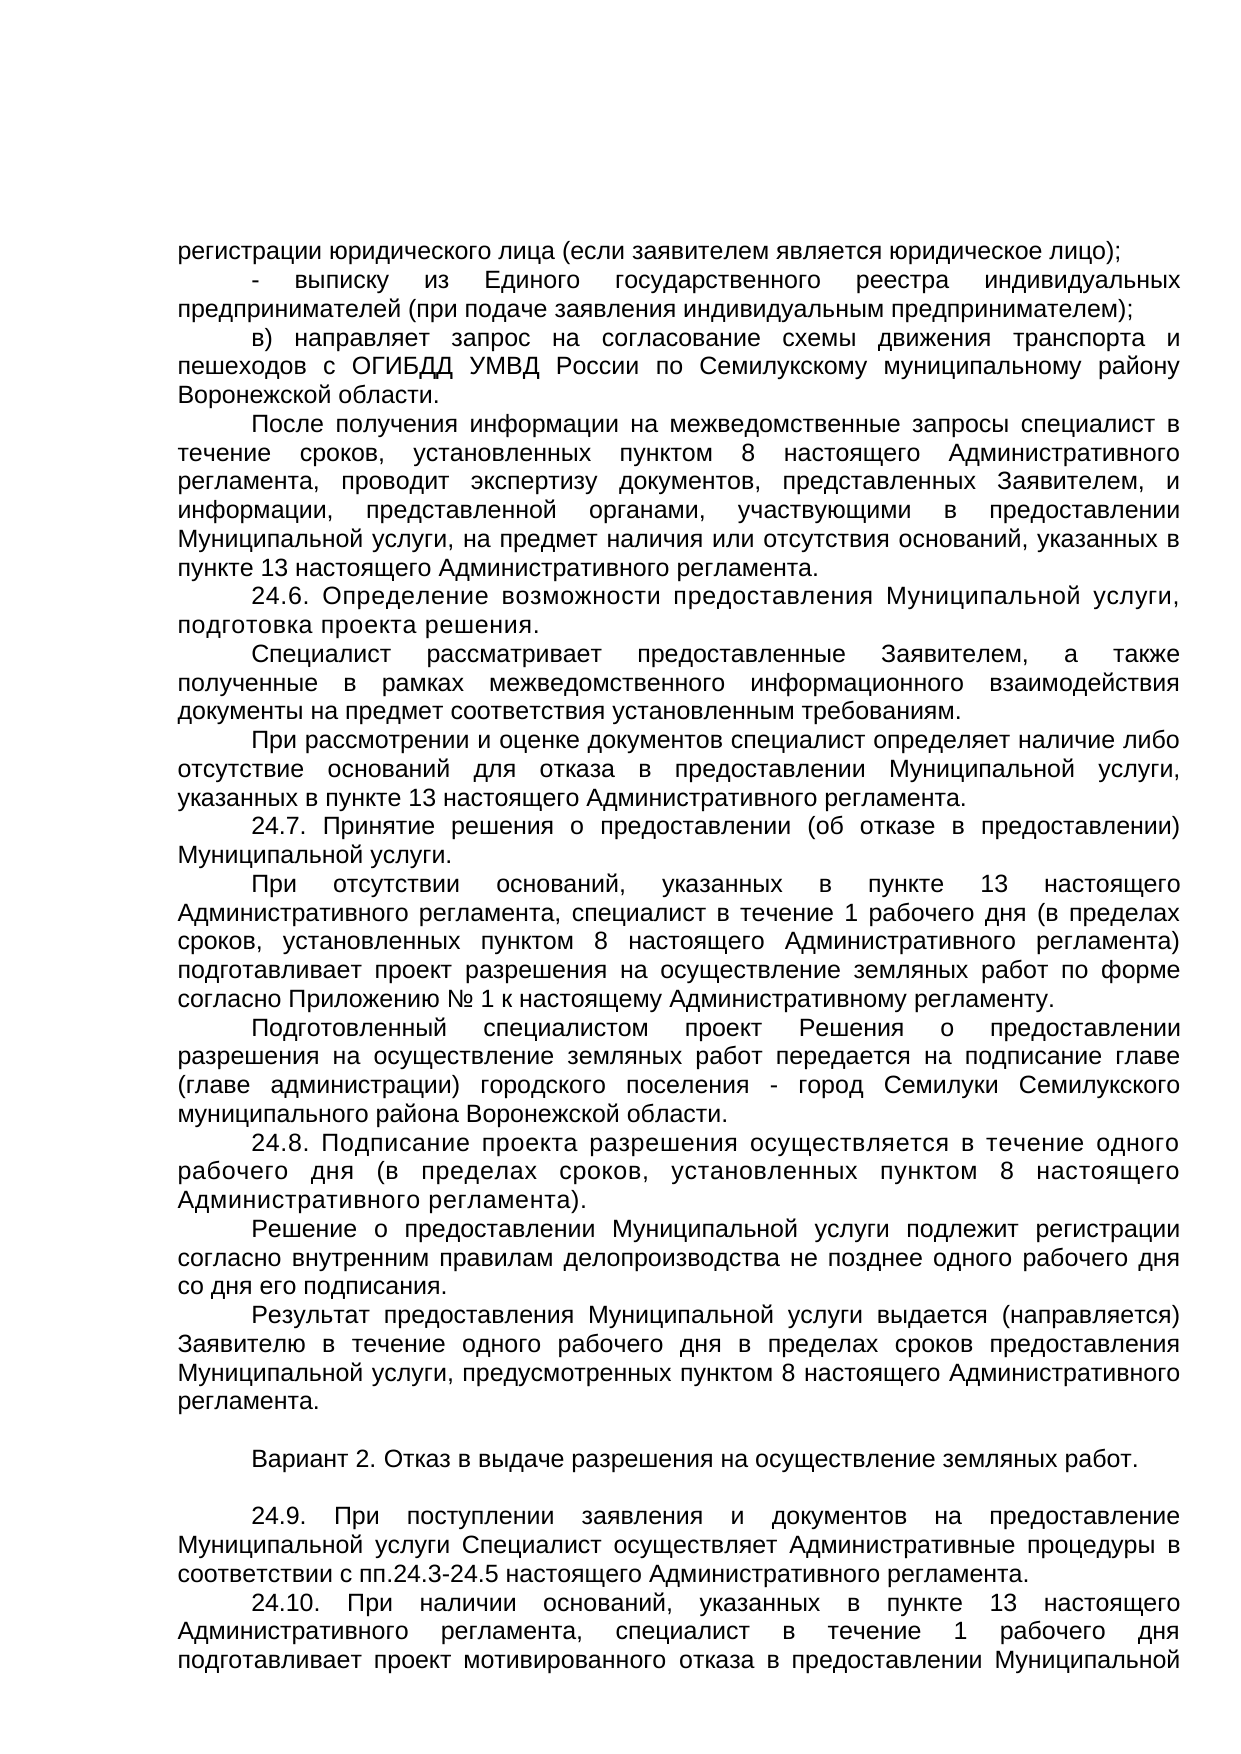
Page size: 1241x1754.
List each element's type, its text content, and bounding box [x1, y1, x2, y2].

text 24.7. Принятие решения о предоставлении (об отказе в предоставлении) Муниципальной услуги. [177, 811, 1181, 869]
text Решение о предоставлении Муниципальной услуги подлежит регистрации согласно внутренним правилам делопроизводства не позднее одного рабочего дня со дня его подписания. [177, 1214, 1181, 1300]
text 24.8. Подписание проекта разрешения осуществляется в течение одного рабочего дня (в пределах сроков, установленных пунктом 8 настоящего Административного регламента). [177, 1127, 1181, 1214]
text Подготовленный специалистом проект Решения о предоставлении разрешения на осуществление земляных работ передается на подписание главе (главе администрации) городского поселения - город Семилуки Семилукского муниципального района Воронежской области. [177, 1012, 1181, 1127]
text Результат предоставления Муниципальной услуги выдается (направляется) Заявителю в течение одного рабочего дня в пределах сроков предоставления Муниципальной услуги, предусмотренных пунктом 8 настоящего Административного регламента. [177, 1300, 1181, 1415]
text 24.9. При поступлении заявления и документов на предоставление Муниципальной услуги Специалист осуществляет Административные процедуры в соответствии с пп.24.3-24.5 настоящего Административного регламента. [177, 1501, 1181, 1587]
text Вариант 2. Отказ в выдаче разрешения на осуществление земляных работ. [177, 1444, 1181, 1472]
text - выписку из Единого государственного реестра индивидуальных предпринимателей (при подаче заявления индивидуальным предпринимателем); [177, 265, 1181, 322]
text Специалист рассматривает предоставленные Заявителем, а также полученные в рамках межведомственного информационного взаимодействия документы на предмет соответствия установленным требованиям. [177, 639, 1181, 725]
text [177, 1587, 1181, 1674]
text При рассмотрении и оценке документов специалист определяет наличие либо отсутствие оснований для отказа в предоставлении Муниципальной услуги, указанных в пункте 13 настоящего Административного регламента. [177, 725, 1181, 811]
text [177, 236, 1181, 265]
text в) направляет запрос на согласование схемы движения транспорта и пешеходов с ОГИБДД УМВД России по Семилукскому муниципальному району Воронежской области. [177, 322, 1181, 409]
text 24.6. Определение возможности предоставления Муниципальной услуги, подготовка проекта решения. [177, 581, 1181, 639]
text При отсутствии оснований, указанных в пункте 13 настоящего Административного регламента, специалист в течение 1 рабочего дня (в пределах сроков, установленных пунктом 8 настоящего Административного регламента) подготавливает проект разрешения на осуществление земляных работ по форме согласно Приложению № 1 к настоящему Административному регламенту. [177, 869, 1181, 1012]
text После получения информации на межведомственные запросы специалист в течение сроков, установленных пунктом 8 настоящего Административного регламента, проводит экспертизу документов, представленных Заявителем, и информации, представленной органами, участвующими в предоставлении Муниципальной услуги, на предмет наличия или отсутствия оснований, указанных в пункте 13 настоящего Административного регламента. [177, 409, 1181, 581]
